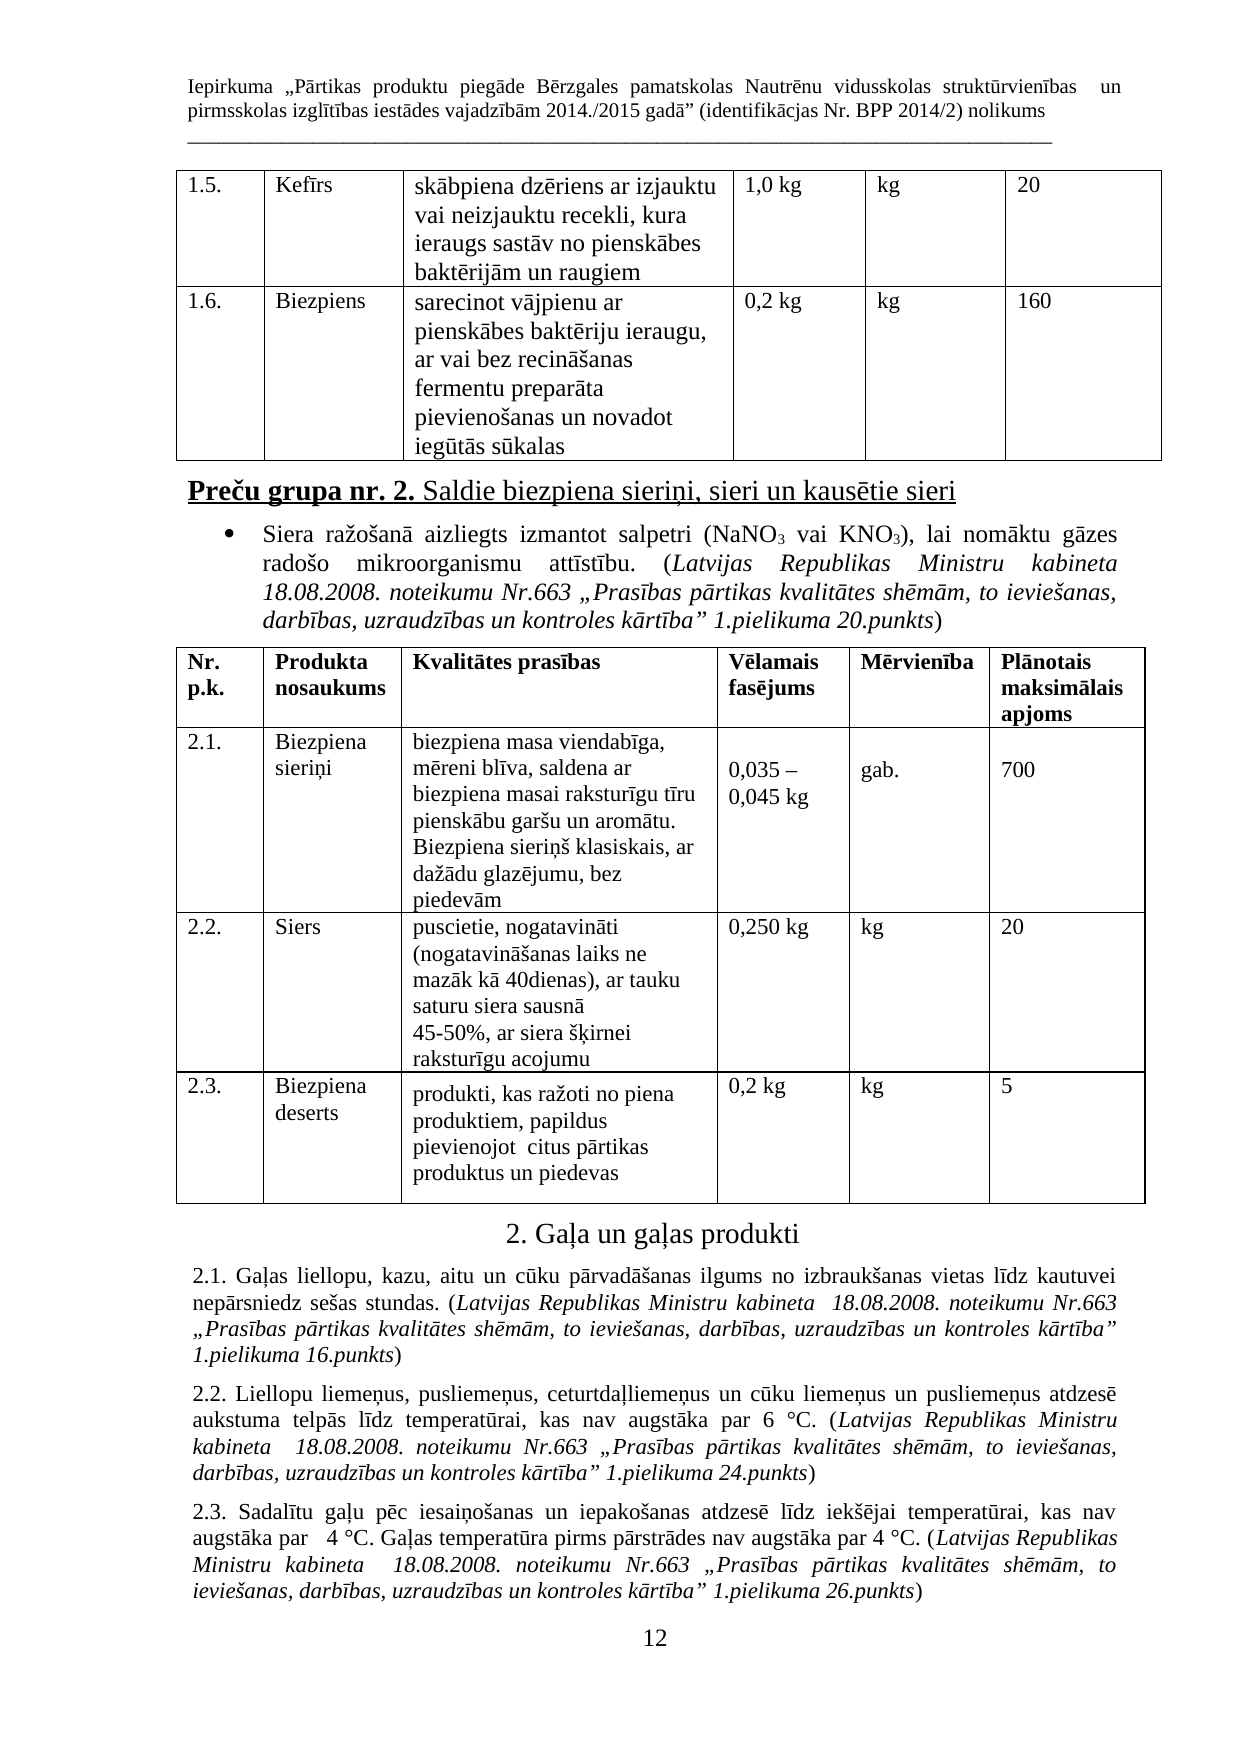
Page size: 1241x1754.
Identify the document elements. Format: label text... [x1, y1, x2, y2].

table_header Mērvienība [850, 648, 989, 727]
table_cell biezpiena masa viendabīga, mēreni blīva, saldena ar biezpiena masai raksturīgu tīru pienskābu garšu un aromātu. Biezpiena sieriņš klasiskais, ar dažādu glazējumu, bez piedevām [402, 728, 717, 912]
table_cell [718, 913, 849, 1071]
table_cell 2.1. [177, 728, 263, 912]
table_cell [734, 171, 865, 286]
table_cell 2.3. [177, 1073, 263, 1203]
table_cell sarecinot vājpienu ar pienskābes baktēriju ieraugu, ar vai bez recināšanas fermentu preparāta pievienošanas un novadot iegūtās sūkalas [404, 287, 733, 459]
table_cell 0,035 – [718, 728, 849, 912]
table_cell 1.6. [177, 287, 264, 459]
text 2.1. Gaļas liellopu, kazu, aitu un cūku pārvadāšanas ilgums no izbraukšanas vietas līdz kautuvei nepārsniedz sešas stundas. (Latvijas Republikas Ministru kabineta 18.08.2008. noteikumu Nr.663 „Prasības pārtikas kvalitātes shēmām, to ieviešanas, darbības, uzraudzības un kontroles kārtība” 1.pielikuma 16.punkts) [192, 1262, 1118, 1368]
table_cell 700 [990, 728, 1144, 912]
table_cell Kefīrs [265, 171, 403, 286]
table_cell 1.5. [177, 171, 264, 286]
table_cell kg [866, 287, 1005, 459]
text 2. Gaļa un gaļas produkti [187, 1216, 1118, 1250]
table_cell puscietie, nogatavināti (nogatavināšanas laiks ne mazāk kā 40dienas), ar tauku saturu siera sausnā 45-50%, ar siera šķirnei raksturīgu acojumu [402, 913, 717, 1071]
table_cell Biezpiena sieriņi [264, 728, 401, 912]
table_header Produkta nosaukums [264, 648, 401, 727]
text 2.2. Liellopu liemeņus, pusliemeņus, ceturtdaļliemeņus un cūku liemeņus un pusliemeņus atdzesē aukstuma telpās līdz temperatūrai, kas nav augstāka par . (Latvijas Republikas Ministru kabineta 18.08.2008. noteikumu Nr.663 „Prasības pārtikas kvalitātes shēmām, to ieviešanas, darbības, uzraudzības un kontroles kārtība” 1.pielikuma 24.punkts) [192, 1380, 1118, 1486]
list Siera ražošanā aizliegts izmantot salpetri (NaNO3 vai KNO3), lai nomāktu gāzes radošo mikroorganismu attīstību. (Latvijas Republikas Ministru kabineta 18.08.2008. noteikumu Nr.663 „Prasības pārtikas kvalitātes shēmām, to ieviešanas, darbības, uzraudzības un kontroles kārtība” 1.pielikuma 20.punkts) [225, 519, 1118, 634]
table_cell kg [850, 1073, 989, 1203]
table_cell Biezpiena deserts [264, 1073, 401, 1203]
table_cell [718, 1073, 849, 1203]
table_cell skābpiena dzēriens ar izjauktu vai neizjauktu recekli, kura ieraugs sastāv no pienskābes baktērijām un raugiem [404, 171, 733, 286]
table_header Kvalitātes prasības [402, 648, 717, 727]
table_cell produkti, kas ražoti no piena produktiem, papildus pievienojot citus pārtikas produktus un piedevas [402, 1073, 717, 1203]
table_header Plānotais maksimālais apjoms [990, 648, 1144, 727]
table_cell 2.2. [177, 913, 263, 1071]
table_cell [734, 287, 865, 459]
table_header Vēlamais fasējums [718, 648, 849, 727]
text Preču grupa nr. 2. Saldie biezpiena sieriņi, sieri un kausētie sieri [187, 473, 1118, 507]
table_cell 20 [1006, 171, 1161, 286]
table_cell Biezpiens [265, 287, 403, 459]
text 2.3. Sadalītu gaļu pēc iesaiņošanas un iepakošanas atdzesē līdz iekšējai temperatūrai, kas nav augstāka par . Gaļas temperatūra pirms pārstrādes nav augstāka par . (Latvijas Republikas Ministru kabineta 18.08.2008. noteikumu Nr.663 „Prasības pārtikas kvalitātes shēmām, to ieviešanas, darbības, uzraudzības un kontroles kārtība” 1.pielikuma 26.punkts) [192, 1498, 1118, 1603]
table_cell gab. [850, 728, 989, 912]
table_cell 160 [1006, 287, 1161, 459]
table_cell Siers [264, 913, 401, 1071]
table_cell 5 [990, 1073, 1144, 1203]
table_cell 20 [990, 913, 1144, 1071]
table_cell kg [866, 171, 1005, 286]
table_cell kg [850, 913, 989, 1071]
table_header Nr. p.k. [177, 648, 263, 727]
